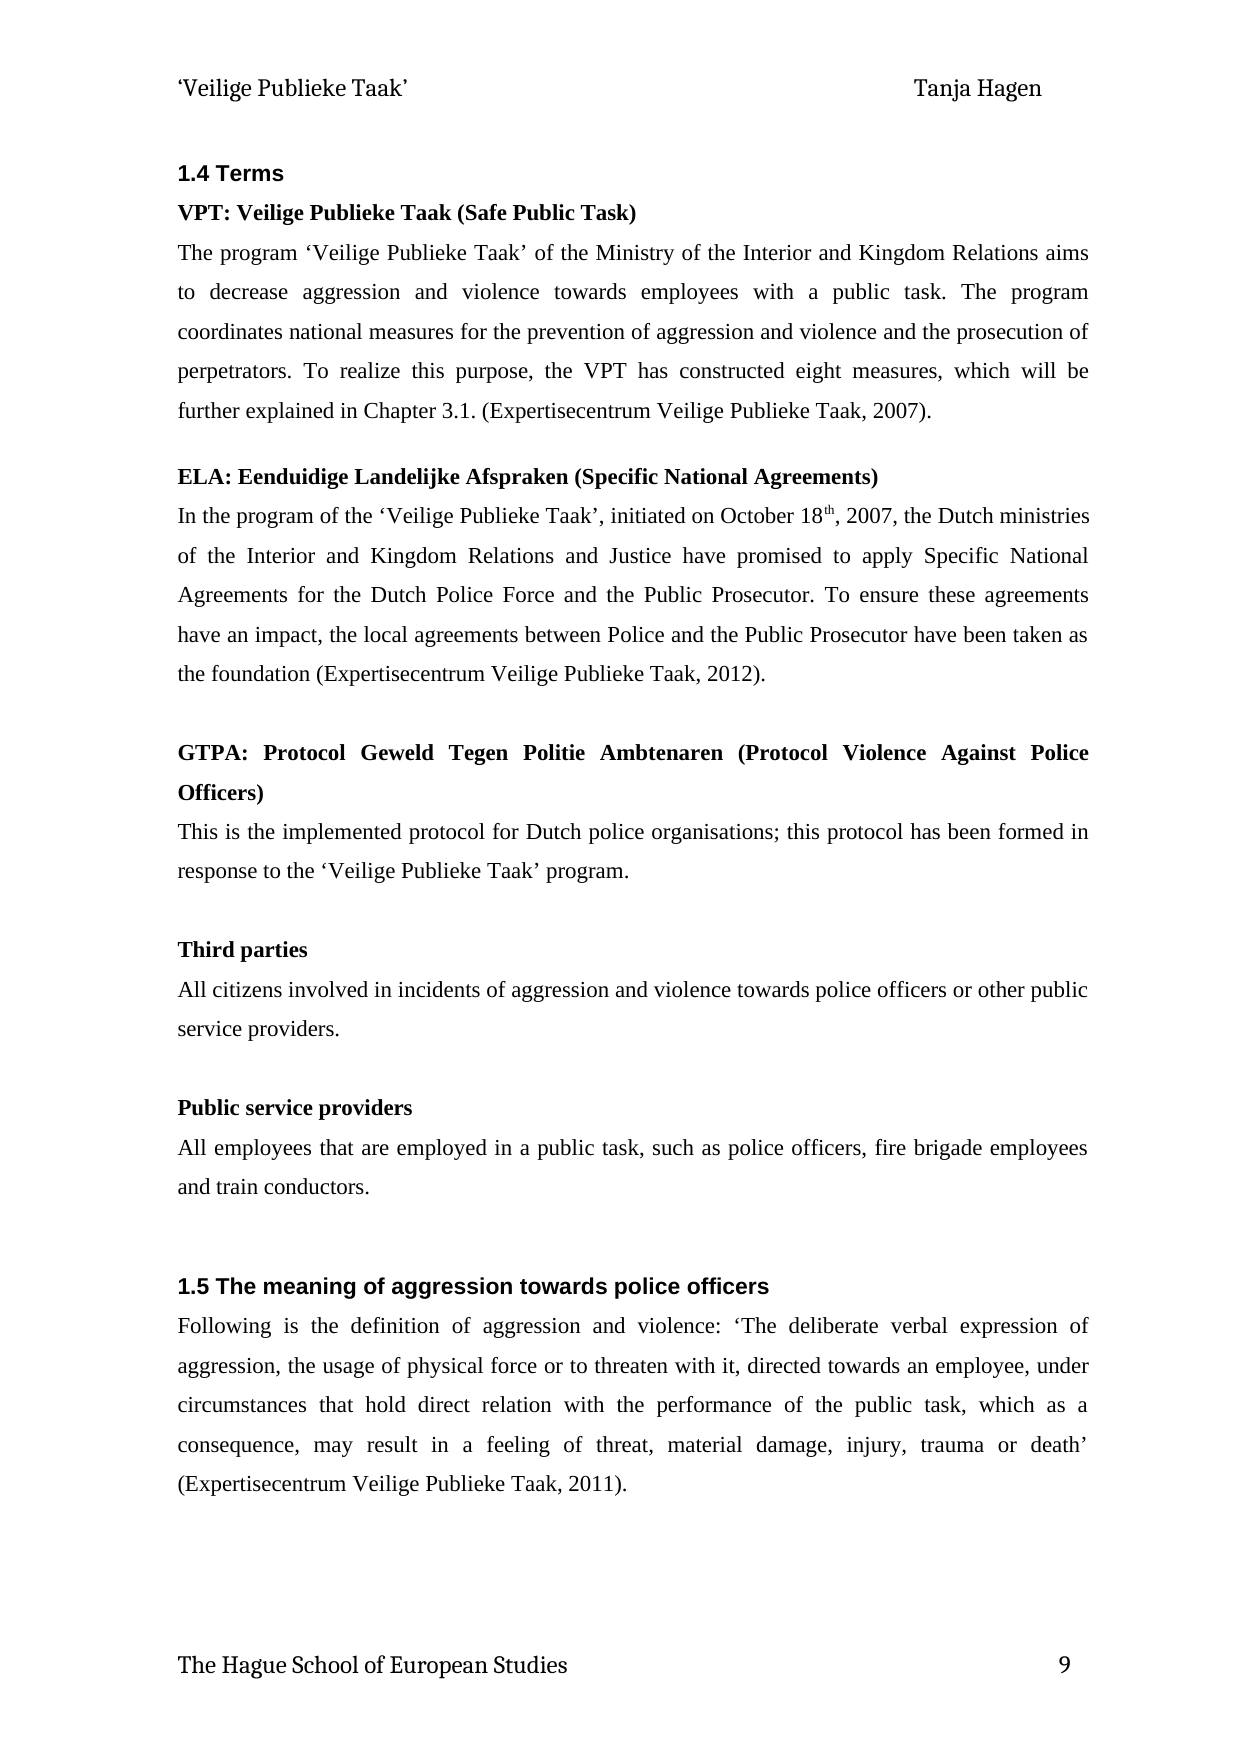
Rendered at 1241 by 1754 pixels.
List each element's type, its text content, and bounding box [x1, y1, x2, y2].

subtitle 1.4 Terms [177, 160, 1090, 186]
text Third parties [177, 936, 1090, 963]
subtitle 1.5 The meaning of aggression towards police officers [177, 1273, 1090, 1299]
text ELA: Eenduidige Landelijke Afspraken (Specific National Agreements) [177, 463, 1090, 489]
text The program ‘Veilige Publieke Taak’ of the Ministry of the Interior and Kingdom Relations aims to decrease aggression and violence towards employees with a public task. The program coordinates national measures for the prevention of aggression and violence and the prosecution of perpetrators. To realize this purpose, the VPT has constructed eight measures, which will be further explained in Chapter 3.1. (Expertisecentrum Veilige Publieke Taak, 2007). [177, 239, 1090, 423]
text This is the implemented protocol for Dutch police organisations; this protocol has been formed in response to the ‘Veilige Publieke Taak’ program. [177, 818, 1090, 884]
text All employees that are employed in a public task, such as police officers, fire brigade employees and train conductors. [177, 1134, 1090, 1200]
text In the program of the ‘Veilige Publieke Taak’, initiated on October 18th, 2007, the Dutch ministries of the Interior and Kingdom Relations and Justice have promised to apply Specific National Agreements for the Dutch Police Force and the Public Prosecutor. To ensure these agreements have an impact, the local agreements between Police and the Public Prosecutor have been taken as the foundation (Expertisecentrum Veilige Publieke Taak, 2012). [177, 502, 1090, 686]
text Public service providers [177, 1094, 1090, 1121]
text VPT: Veilige Publieke Taak (Safe Public Task) [177, 199, 1090, 226]
text All citizens involved in incidents of aggression and violence towards police officers or other public service providers. [177, 976, 1090, 1042]
text Following is the definition of aggression and violence: ‘The deliberate verbal expression of aggression, the usage of physical force or to threaten with it, directed towards an employee, under circumstances that hold direct relation with the performance of the public task, which as a consequence, may result in a feeling of threat, material damage, injury, trauma or death’ (Expertisecentrum Veilige Publieke Taak, 2011). [177, 1313, 1090, 1497]
text GTPA: Protocol Geweld Tegen Politie Ambtenaren (Protocol Violence Against Police Officers) [177, 739, 1090, 805]
